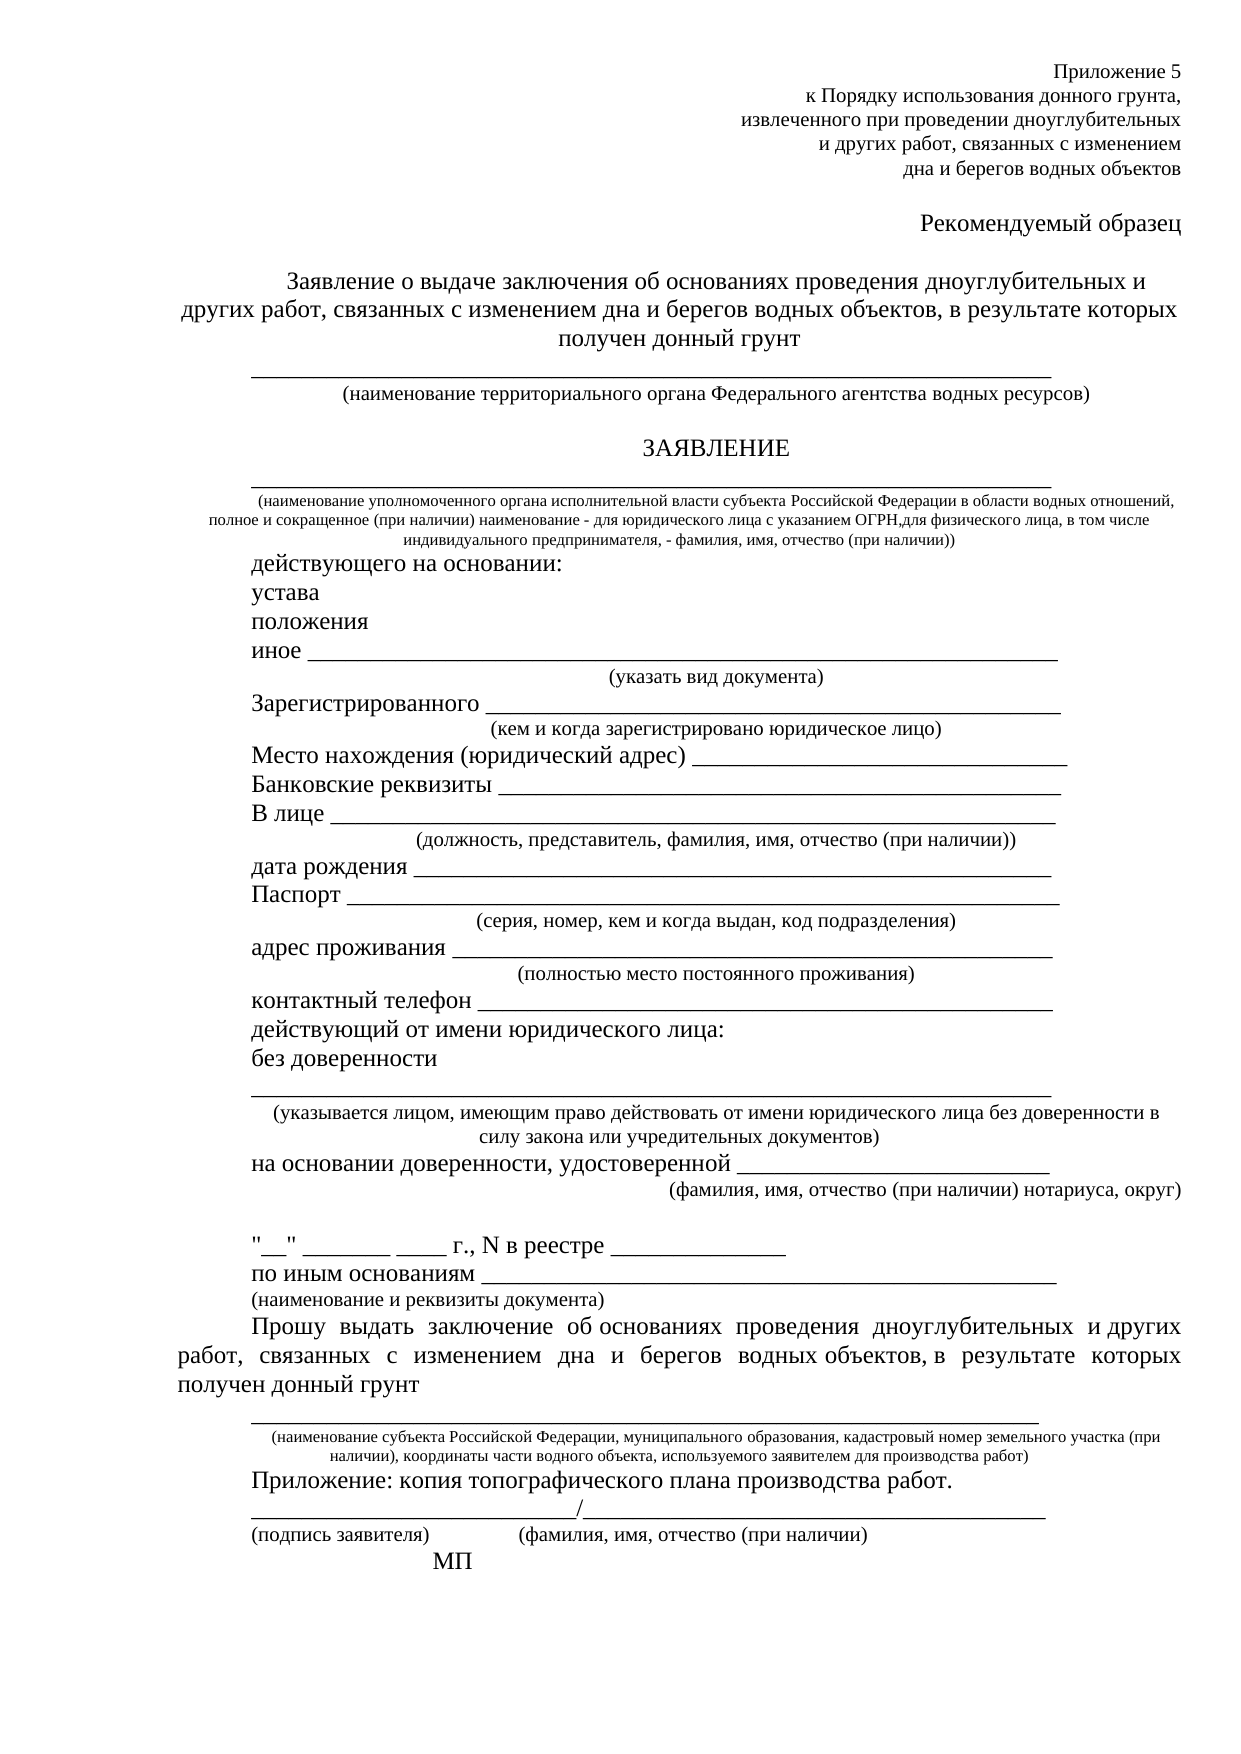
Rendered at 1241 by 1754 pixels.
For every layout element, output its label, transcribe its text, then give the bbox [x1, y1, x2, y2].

text действующий от имени юридического лица: [177, 1014, 1181, 1043]
text ________________________________________________________________ [177, 1071, 1181, 1100]
text контактный телефон ______________________________________________ [177, 985, 1181, 1014]
text Прошу выдать заключение об основаниях проведения дноуглубительных и других работ, связанных с изменением дна и берегов водных объектов, в результате которых получен донный грунт [177, 1311, 1181, 1398]
text (серия, номер, кем и когда выдан, код подразделения) [177, 908, 1181, 932]
text действующего на основании: [177, 548, 1181, 577]
text Приложение: копия топографического плана производства работ. [177, 1465, 1181, 1493]
text Зарегистрированного ______________________________________________ [177, 688, 1181, 716]
text (фамилия, имя, отчество (при наличии) нотариуса, округ) [177, 1177, 1181, 1201]
text __________________________/_____________________________________ [177, 1493, 1181, 1522]
text дна и берегов водных объектов [177, 155, 1181, 179]
text (должность, представитель, фамилия, имя, отчество (при наличии)) [177, 827, 1181, 851]
text (подпись заявителя) (фамилия, имя, отчество (при наличии) [177, 1522, 1181, 1546]
text на основании доверенности, удостоверенной _________________________ [177, 1148, 1181, 1177]
text Заявление о выдаче заключения об основаниях проведения дноуглубительных и других работ, связанных с изменением дна и берегов водных объектов, в результате которых получен донный грунт [177, 266, 1181, 352]
text (наименование и реквизиты документа) [177, 1287, 1181, 1311]
text к Порядку использования донного грунта, [177, 83, 1181, 107]
text Рекомендуемый образец [177, 208, 1181, 237]
text по иным основаниям ______________________________________________ [177, 1258, 1181, 1287]
text Приложение 5 [177, 59, 1181, 83]
text устава [177, 577, 1181, 606]
text положения [177, 606, 1181, 635]
text дата рождения ___________________________________________________ [177, 851, 1181, 879]
text и других работ, связанных с изменением [177, 131, 1181, 155]
text иное ____________________________________________________________ [177, 635, 1181, 663]
text В лице __________________________________________________________ [177, 798, 1181, 827]
text "__" _______ ____ г., N в реестре ______________ [177, 1230, 1181, 1258]
text Банковские реквизиты _____________________________________________ [177, 769, 1181, 798]
text (наименование уполномоченного органа исполнительной власти субъекта Российской Федерации в области водных отношений, полное и сокращенное (при наличии) наименование - для юридического лица с указанием ОГРН,для физического лица, в том числе индивидуального предпринимателя, - фамилия, имя, отчество (при наличии)) [177, 491, 1181, 548]
text (указать вид документа) [177, 663, 1181, 688]
text (указывается лицом, имеющим право действовать от имени юридического лица без доверенности в силу закона или учредительных документов) [177, 1100, 1181, 1148]
text адрес проживания ________________________________________________ [177, 932, 1181, 961]
text (наименование территориального органа Федерального агентства водных ресурсов) [177, 381, 1181, 405]
text Паспорт _________________________________________________________ [177, 879, 1181, 908]
text ЗАЯВЛЕНИЕ [177, 433, 1181, 462]
text Место нахождения (юридический адрес) ______________________________ [177, 740, 1181, 769]
text ________________________________________________________________ [177, 462, 1181, 491]
text (кем и когда зарегистрировано юридическое лицо) [177, 716, 1181, 740]
text (полностью место постоянного проживания) [177, 961, 1181, 985]
text МП [177, 1546, 1181, 1575]
text без доверенности [177, 1043, 1181, 1071]
text ________________________________________________________________ [177, 352, 1181, 381]
text извлеченного при проведении дноуглубительных [177, 107, 1181, 131]
text _______________________________________________________________ [177, 1398, 1181, 1426]
text (наименование субъекта Российской Федерации, муниципального образования, кадастровый номер земельного участка (при наличии), координаты части водного объекта, используемого заявителем для производства работ) [177, 1426, 1181, 1465]
